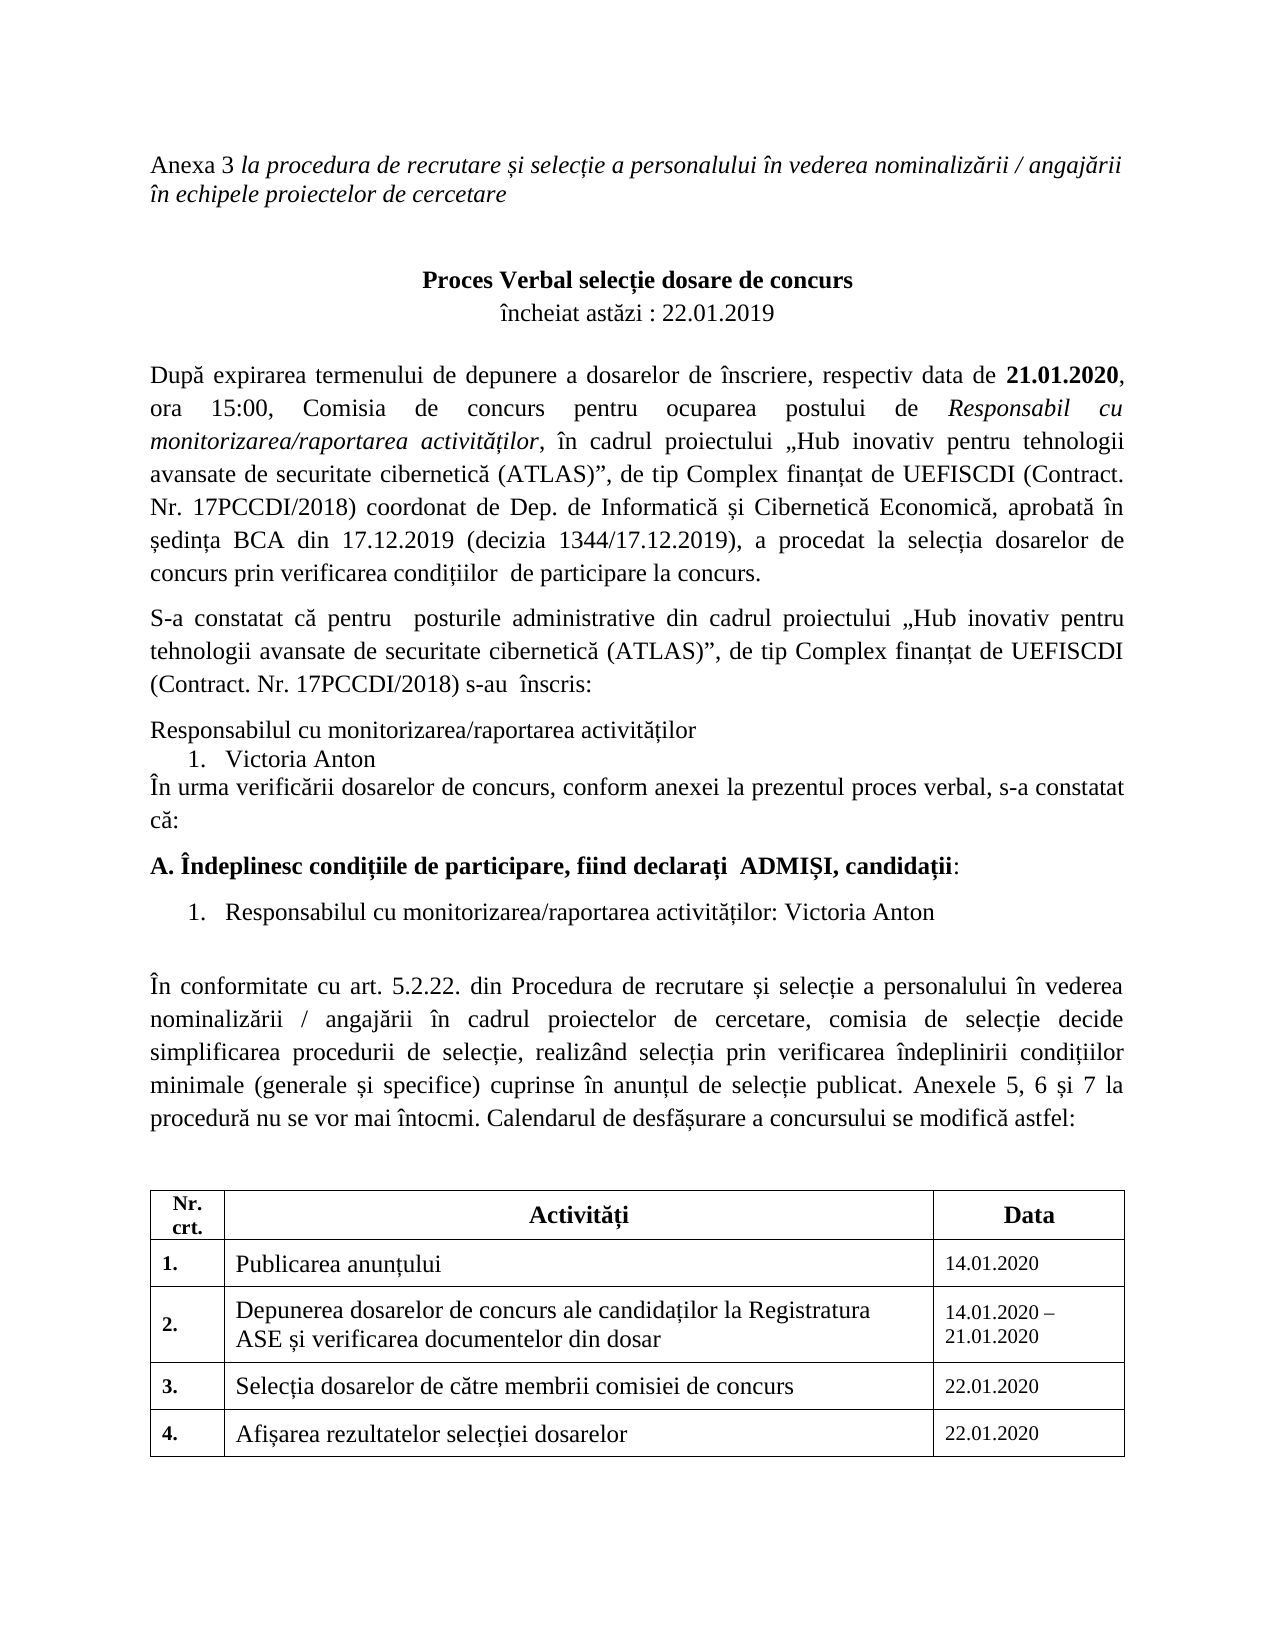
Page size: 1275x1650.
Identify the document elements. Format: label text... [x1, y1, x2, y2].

table_cell 14.01.2020 [934, 1240, 1124, 1286]
text În urma verificării dosarelor de concurs, conform anexei la prezentul proces verbal, s-a constatat că: [150, 772, 1125, 834]
table_cell Depunerea dosarelor de concurs ale candidaților la Registratura ASE și verificarea documentelor din dosar [225, 1287, 933, 1362]
table_header Data [934, 1191, 1124, 1239]
text S-a constatat că pentru posturile administrative din cadrul proiectului „Hub inovativ pentru tehnologii avansate de securitate cibernetică (ATLAS)”, de tip Complex finanțat de UEFISCDI (Contract. Nr. 17PCCDI/2018) s-au înscris: [150, 603, 1125, 698]
table_cell Publicarea anunțului [225, 1240, 933, 1286]
table_cell Afișarea rezultatelor selecției dosarelor [225, 1410, 933, 1456]
table_cell [151, 1287, 224, 1362]
table_cell Selecția dosarelor de către membrii comisiei de concurs [225, 1363, 933, 1409]
table_cell 22.01.2020 [934, 1410, 1124, 1456]
text încheiat astăzi : 22.01.2019 [150, 298, 1125, 327]
table_header Nr. crt. [151, 1191, 224, 1239]
text Responsabilul cu monitorizarea/raportarea activităților [150, 715, 1125, 744]
table_cell 22.01.2020 [934, 1363, 1124, 1409]
table_cell [151, 1363, 224, 1409]
text După expirarea termenului de depunere a dosarelor de înscriere, respectiv data de 21.01.2020, ora 15:00, Comisia de concurs pentru ocuparea postului de Responsabil cu monitorizarea/raportarea activităților, în cadrul proiectului „Hub inovativ pentru tehnologii avansate de securitate cibernetică (ATLAS)”, de tip Complex finanțat de UEFISCDI (Contract. Nr. 17PCCDI/2018) coordonat de Dep. de Informatică și Cibernetică Economică, aprobată în ședința BCA din 17.12.2019 (decizia 1344/17.12.2019), a procedat la selecția dosarelor de concurs prin verificarea condițiilor de participare la concurs. [150, 360, 1125, 587]
table_cell [151, 1410, 224, 1456]
list Responsabilul cu monitorizarea/raportarea activităților: Victoria Anton [187, 897, 1125, 925]
text Proces Verbal selecție dosare de concurs [150, 265, 1125, 294]
text A. Îndeplinesc condițiile de participare, fiind declarați ADMIȘI, candidații: [150, 851, 1125, 880]
table_cell 14.01.2020 – 21.01.2020 [934, 1287, 1124, 1362]
list Victoria Anton [187, 744, 1125, 772]
table_cell [151, 1240, 224, 1286]
text Anexa 3 la procedura de recrutare și selecție a personalului în vederea nominalizării / angajării în echipele proiectelor de cercetare [150, 150, 1125, 207]
text În conformitate cu art. 5.2.22. din Procedura de recrutare și selecție a personalului în vederea nominalizării / angajării în cadrul proiectelor de cercetare, comisia de selecție decide simplificarea procedurii de selecție, realizând selecția prin verificarea îndeplinirii condițiilor minimale (generale și specifice) cuprinse în anunțul de selecție publicat. Anexele 5, 6 și 7 la procedură nu se vor mai întocmi. Calendarul de desfășurare a concursului se modifică astfel: [150, 971, 1125, 1132]
table_header Activități [225, 1191, 933, 1239]
